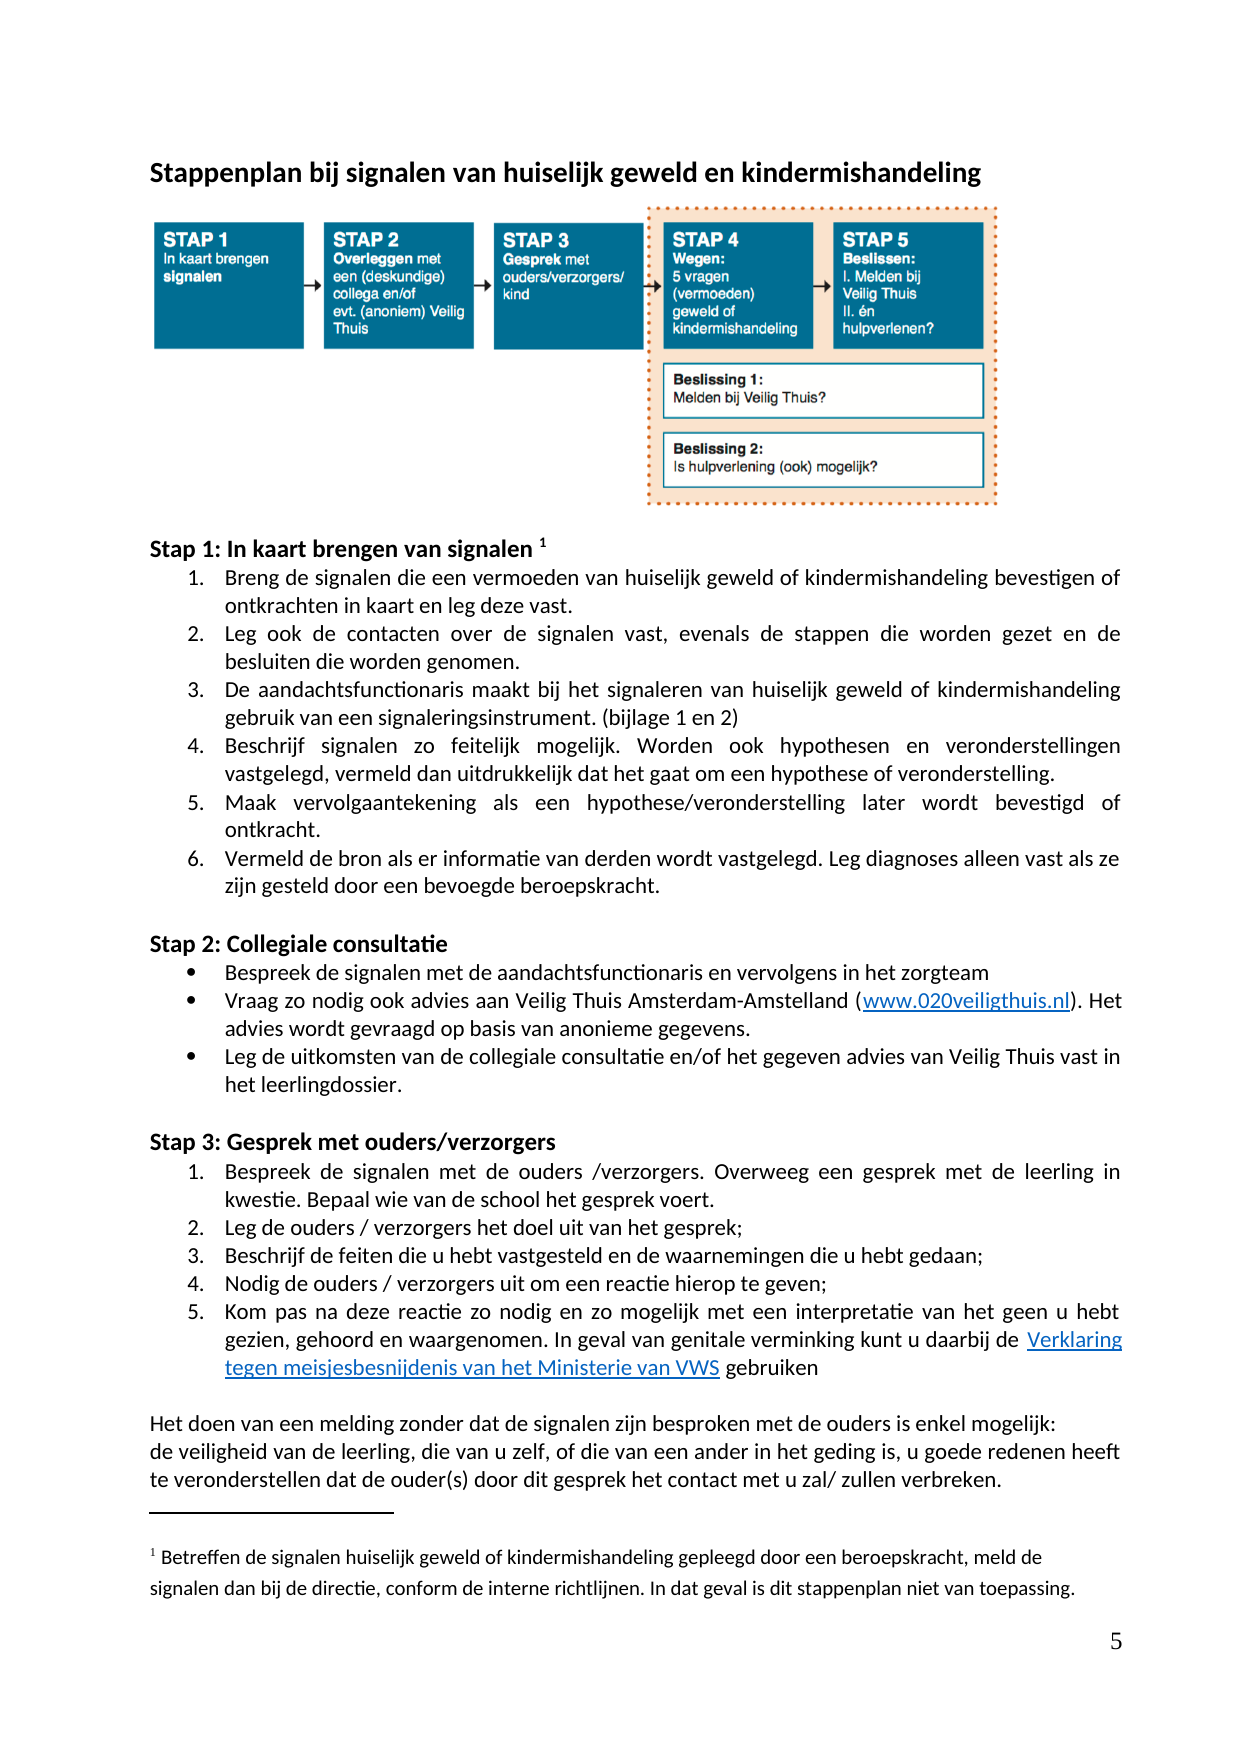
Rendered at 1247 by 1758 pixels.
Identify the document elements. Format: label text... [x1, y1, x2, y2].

list De aandachtsfunctionaris maakt bij het signaleren van huiselijk geweld of kindermishandeling gebruik van een signaleringsinstrument. (bijlage 1 en 2) [187, 676, 1122, 732]
list Beschrijf de feiten die u hebt vastgesteld en de waarnemingen die u hebt gedaan; [187, 1241, 1122, 1269]
text Stap 2: Collegiale consultatie [149, 928, 1122, 958]
list Vraag zo nodig ook advies aan Veilig Thuis Amsterdam-Amstelland (www.020veiligthuis.nl). Het advies wordt gevraagd op basis van anonieme gegevens. [187, 986, 1122, 1042]
list Leg de ouders / verzorgers het doel uit van het gesprek; [187, 1213, 1122, 1241]
list Vermeld de bron als er informatie van derden wordt vastgelegd. Leg diagnoses alleen vast als ze zijn gesteld door een bevoegde beroepskracht. [187, 844, 1122, 900]
list Maak vervolgaantekening als een hypothese/veronderstelling later wordt bevestigd of ontkracht. [187, 788, 1122, 844]
list Leg de uitkomsten van de collegiale consultatie en/of het gegeven advies van Veilig Thuis vast in het leerlingdossier. [187, 1042, 1122, 1098]
list Breng de signalen die een vermoeden van huiselijk geweld of kindermishandeling bevestigen of ontkrachten in kaart en leg deze vast. [187, 563, 1122, 619]
picture [149, 189, 1019, 510]
list Kom pas na deze reactie zo nodig en zo mogelijk met een interpretatie van het geen u hebt gezien, gehoord en waargenomen. In geval van genitale verminking kunt u daarbij de Verklaring tegen meisjesbesnijdenis van het Ministerie van VWS gebruiken [187, 1297, 1122, 1381]
list Leg ook de contacten over de signalen vast, evenals de stappen die worden gezet en de besluiten die worden genomen. [187, 619, 1122, 676]
list Bespreek de signalen met de ouders /verzorgers. Overweeg een gesprek met de leerling in kwestie. Bepaal wie van de school het gesprek voert. [187, 1157, 1122, 1213]
list Bespreek de signalen met de aandachtsfunctionaris en vervolgens in het zorgteam [187, 958, 1122, 986]
list Nodig de ouders / verzorgers uit om een reactie hierop te geven; [187, 1269, 1122, 1297]
text Stappenplan bij signalen van huiselijk geweld en kindermishandeling [149, 154, 1122, 190]
text de veiligheid van de leerling, die van u zelf, of die van een ander in het geding is, u goede redenen heeft te veronderstellen dat de ouder(s) door dit gesprek het contact met u zal/ zullen verbreken. [149, 1437, 1122, 1493]
list Beschrijf signalen zo feitelijk mogelijk. Worden ook hypothesen en veronderstellingen vastgelegd, vermeld dan uitdrukkelijk dat het gaat om een hypothese of veronderstelling. [187, 732, 1122, 788]
text Stap 3: Gesprek met ouders/verzorgers [149, 1126, 1122, 1157]
text Het doen van een melding zonder dat de signalen zijn besproken met de ouders is enkel mogelijk: [149, 1409, 1122, 1437]
text Stap 1: In kaart brengen van signalen [149, 533, 1115, 563]
